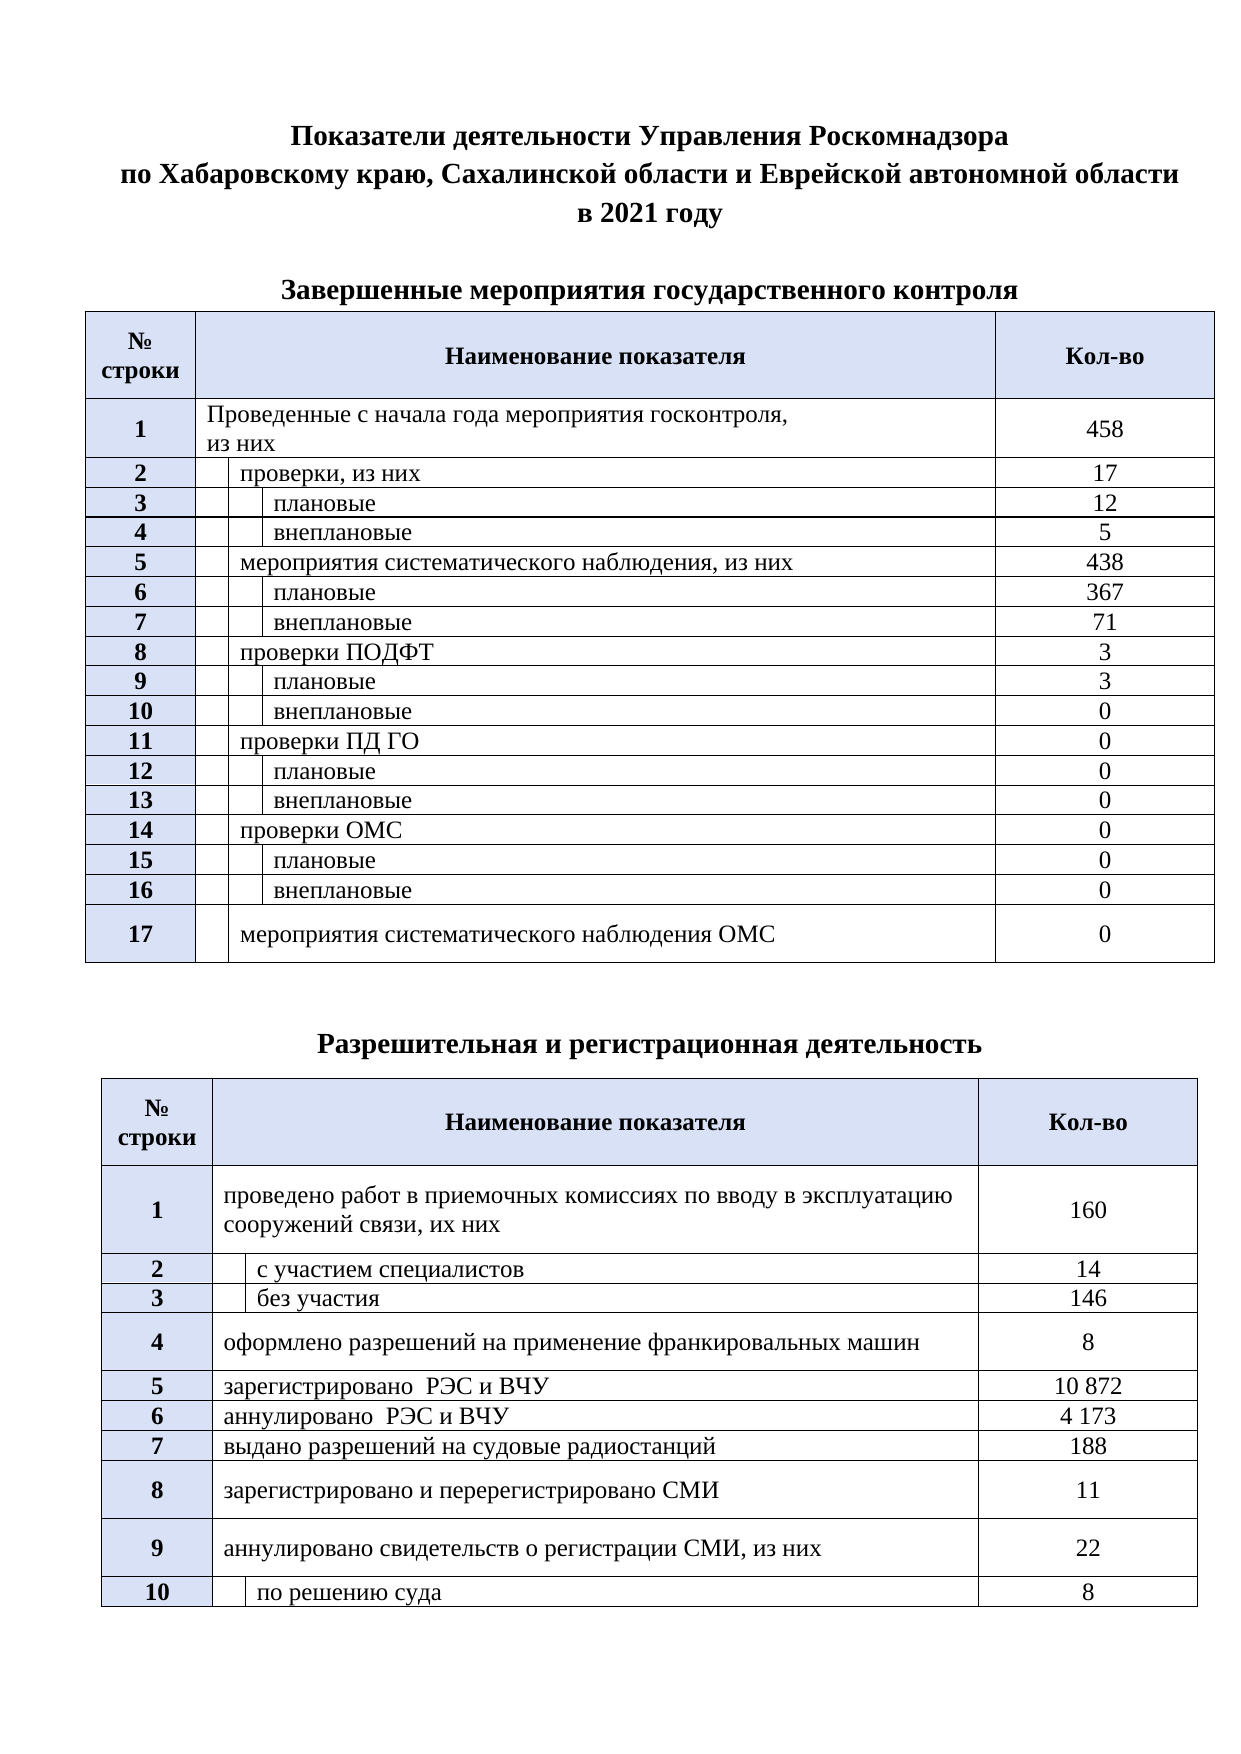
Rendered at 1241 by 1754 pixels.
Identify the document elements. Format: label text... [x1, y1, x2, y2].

table_cell [196, 875, 228, 904]
table_cell [196, 786, 228, 814]
table_cell [196, 666, 228, 695]
table_cell проверки ПД ГО [229, 726, 995, 755]
table_cell плановые [263, 666, 995, 695]
table_cell 1 [102, 1166, 212, 1253]
table_cell 2 [86, 458, 195, 487]
table_cell проверки, из них [229, 458, 995, 487]
table_cell [229, 756, 262, 784]
table_cell 8 [102, 1461, 212, 1518]
table_cell 3 [86, 488, 195, 516]
table_cell 160 [979, 1166, 1197, 1253]
text Разрешительная и регистрационная деятельность [118, 1027, 1181, 1060]
table_cell [196, 726, 228, 755]
table_cell [196, 815, 228, 844]
table_cell 13 [86, 786, 195, 814]
table_cell 0 [996, 756, 1214, 784]
table_cell 8 [979, 1577, 1197, 1606]
text Показатели деятельности Управления Роскомнадзора [118, 118, 1181, 152]
table_cell 6 [102, 1401, 212, 1430]
table_cell 10 [102, 1577, 212, 1606]
table_cell аннулировано свидетельств о регистрации СМИ, из них [213, 1519, 978, 1576]
table_header Кол-во [979, 1079, 1197, 1165]
table_header Наименование показателя [213, 1079, 978, 1165]
table_cell 11 [979, 1461, 1197, 1518]
table_cell [196, 577, 228, 606]
table_cell 10 [86, 696, 195, 725]
table_cell 3 [996, 637, 1214, 665]
table_header № строки [86, 312, 195, 398]
table_cell 10 872 [979, 1371, 1197, 1400]
table_cell 12 [996, 488, 1214, 516]
table_cell [229, 488, 262, 516]
table_cell [213, 1577, 245, 1606]
table_cell аннулировано РЭС и ВЧУ [213, 1401, 978, 1430]
table_cell зарегистрировано РЭС и ВЧУ [213, 1371, 978, 1400]
table_cell без участия [246, 1284, 978, 1312]
table_cell 14 [86, 815, 195, 844]
table_cell 3 [102, 1284, 212, 1312]
table_cell 4 [102, 1313, 212, 1370]
table_cell [229, 518, 262, 546]
table_cell [229, 666, 262, 695]
table_cell 1 [86, 399, 195, 457]
table_cell проведено работ в приемочных комиссиях по вводу в эксплуатацию сооружений связи, их них [213, 1166, 978, 1253]
table_cell 5 [996, 518, 1214, 546]
table_cell плановые [263, 845, 995, 874]
table_cell [196, 845, 228, 874]
table_cell 4 [86, 518, 195, 546]
table_cell проверки ПОДФТ [229, 637, 995, 665]
table_cell 0 [996, 815, 1214, 844]
table_cell 188 [979, 1431, 1197, 1460]
table_cell [229, 875, 262, 904]
table_cell оформлено разрешений на применение франкировальных машин [213, 1313, 978, 1370]
table_cell 5 [102, 1371, 212, 1400]
table_cell 458 [996, 399, 1214, 457]
table_cell 0 [996, 905, 1214, 962]
table_cell 0 [996, 875, 1214, 904]
table_cell внеплановые [263, 875, 995, 904]
table_cell [229, 696, 262, 725]
table_cell 2 [102, 1254, 212, 1282]
table_cell 9 [102, 1519, 212, 1576]
text Завершенные мероприятия государственного контроля [118, 272, 1181, 306]
table_cell [229, 577, 262, 606]
table_cell 0 [996, 696, 1214, 725]
table_cell 5 [86, 547, 195, 576]
table_cell выдано разрешений на судовые радиостанций [213, 1431, 978, 1460]
table_header № строки [102, 1079, 212, 1165]
table_cell внеплановые [263, 786, 995, 814]
table_cell [196, 488, 228, 516]
table_cell 146 [979, 1284, 1197, 1312]
text по Хабаровскому краю, Сахалинской области и Еврейской автономной области в 2021 году [118, 157, 1181, 229]
table_cell [229, 845, 262, 874]
table_cell 7 [102, 1431, 212, 1460]
table_cell 7 [86, 607, 195, 636]
table_cell плановые [263, 577, 995, 606]
table_cell 8 [979, 1313, 1197, 1370]
table_cell 367 [996, 577, 1214, 606]
table_cell [196, 637, 228, 665]
table_cell 8 [86, 637, 195, 665]
table_header Кол-во [996, 312, 1214, 398]
table_cell 71 [996, 607, 1214, 636]
table_cell [213, 1284, 245, 1312]
table_cell 14 [979, 1254, 1197, 1282]
table_cell [196, 518, 228, 546]
table_cell 0 [996, 726, 1214, 755]
table_cell 15 [86, 845, 195, 874]
table_cell [213, 1254, 245, 1282]
table_cell плановые [263, 488, 995, 516]
table_cell 438 [996, 547, 1214, 576]
table_cell мероприятия систематического наблюдения, из них [229, 547, 995, 576]
table_header Наименование показателя [196, 312, 995, 398]
table_cell 17 [996, 458, 1214, 487]
table_cell [229, 607, 262, 636]
table_cell [196, 547, 228, 576]
table_cell внеплановые [263, 696, 995, 725]
table_cell проверки ОМС [229, 815, 995, 844]
table_cell 9 [86, 666, 195, 695]
table_cell [196, 905, 228, 962]
table_cell 16 [86, 875, 195, 904]
table_cell [196, 458, 228, 487]
table_cell [229, 786, 262, 814]
table_cell внеплановые [263, 607, 995, 636]
table_cell 12 [86, 756, 195, 784]
table_cell по решению суда [246, 1577, 978, 1606]
table_cell 3 [996, 666, 1214, 695]
table_cell мероприятия систематического наблюдения ОМС [229, 905, 995, 962]
table_cell с участием специалистов [246, 1254, 978, 1282]
table_cell Проведенные с начала года мероприятия госконтроля, из них [196, 399, 995, 457]
table_cell [196, 696, 228, 725]
table_cell [196, 756, 228, 784]
table_cell 11 [86, 726, 195, 755]
table_cell 0 [996, 845, 1214, 874]
table_cell зарегистрировано и перерегистрировано СМИ [213, 1461, 978, 1518]
table_cell 22 [979, 1519, 1197, 1576]
table_cell 0 [996, 786, 1214, 814]
table_cell 6 [86, 577, 195, 606]
table_cell 4 173 [979, 1401, 1197, 1430]
table_cell внеплановые [263, 518, 995, 546]
table_cell [196, 607, 228, 636]
table_cell 17 [86, 905, 195, 962]
table_cell плановые [263, 756, 995, 784]
